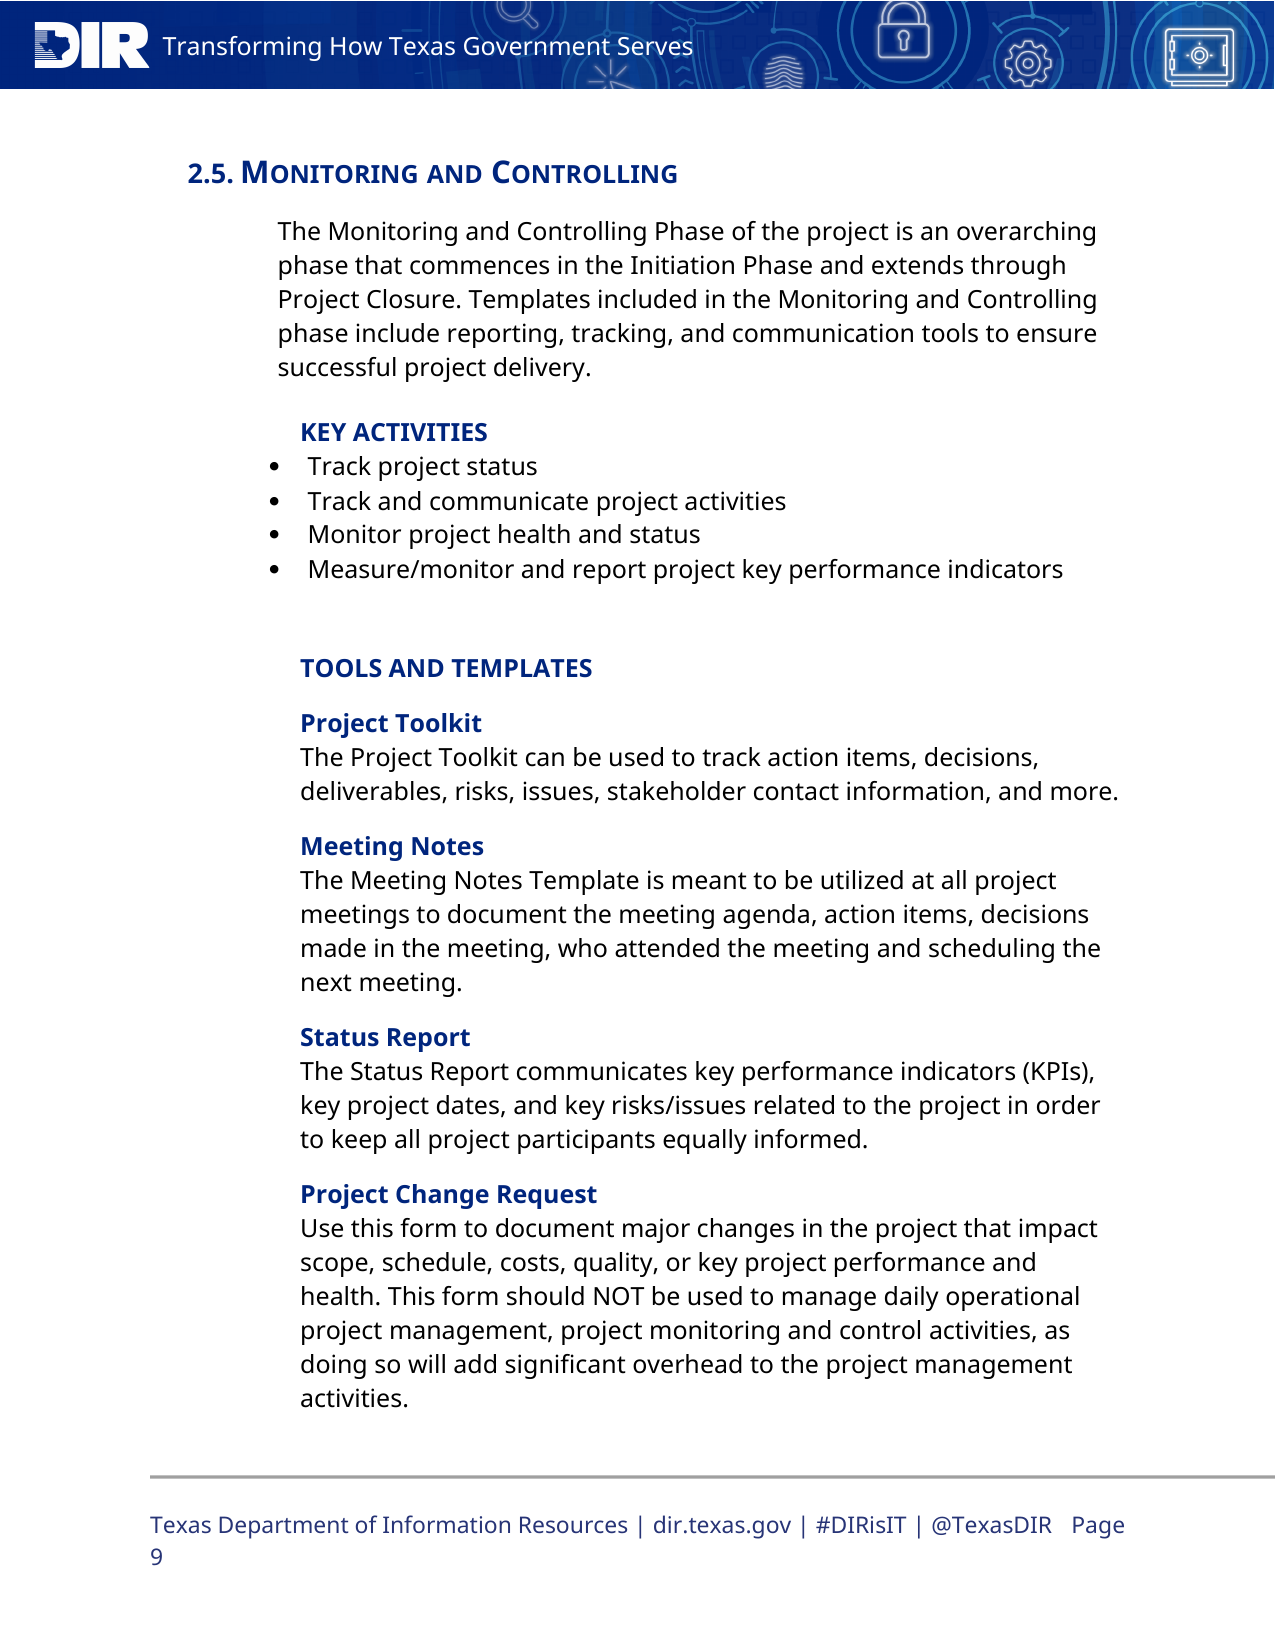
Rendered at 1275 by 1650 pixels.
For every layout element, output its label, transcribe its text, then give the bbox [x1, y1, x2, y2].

picture [34, 22, 150, 68]
subtitle Monitoring and Controlling [187, 150, 1125, 193]
list Track project status [270, 449, 1125, 483]
subtitle Project Toolkit [300, 706, 1125, 739]
text The Status Report communicates key performance indicators (KPIs), key project dates, and key risks/issues related to the project in order to keep all project participants equally informed. [300, 1054, 1125, 1156]
text Use this form to document major changes in the project that impact scope, schedule, costs, quality, or key project performance and health. This form should NOT be used to manage daily operational project management, project monitoring and control activities, as doing so will add significant overhead to the project management activities. [300, 1211, 1125, 1415]
picture [797, 1, 802, 89]
picture [816, 1, 1274, 89]
subtitle Project Change Request [300, 1177, 1125, 1211]
list Measure/monitor and report project key performance indicators [270, 551, 1125, 585]
list Monitor project health and status [270, 517, 1125, 551]
subtitle TOOLS AND TEMPLATES [300, 651, 1125, 685]
text The Project Toolkit can be used to track action items, decisions, deliverables, risks, issues, stakeholder contact information, and more. [300, 739, 1125, 808]
text The Monitoring and Controlling Phase of the project is an overarching phase that commences in the Initiation Phase and extends through Project Closure. Templates included in the Monitoring and Controlling phase include reporting, tracking, and communication tools to ensure successful project delivery. [277, 213, 1125, 384]
subtitle Status Report [300, 1020, 1125, 1054]
text The Meeting Notes Template is meant to be utilized at all project meetings to document the meeting agenda, action items, decisions made in the meeting, who attended the meeting and scheduling the next meeting. [300, 863, 1125, 999]
subtitle Meeting Notes [300, 828, 1125, 863]
list Track and communicate project activities [270, 483, 1125, 517]
subtitle Key Activities [300, 415, 1125, 449]
